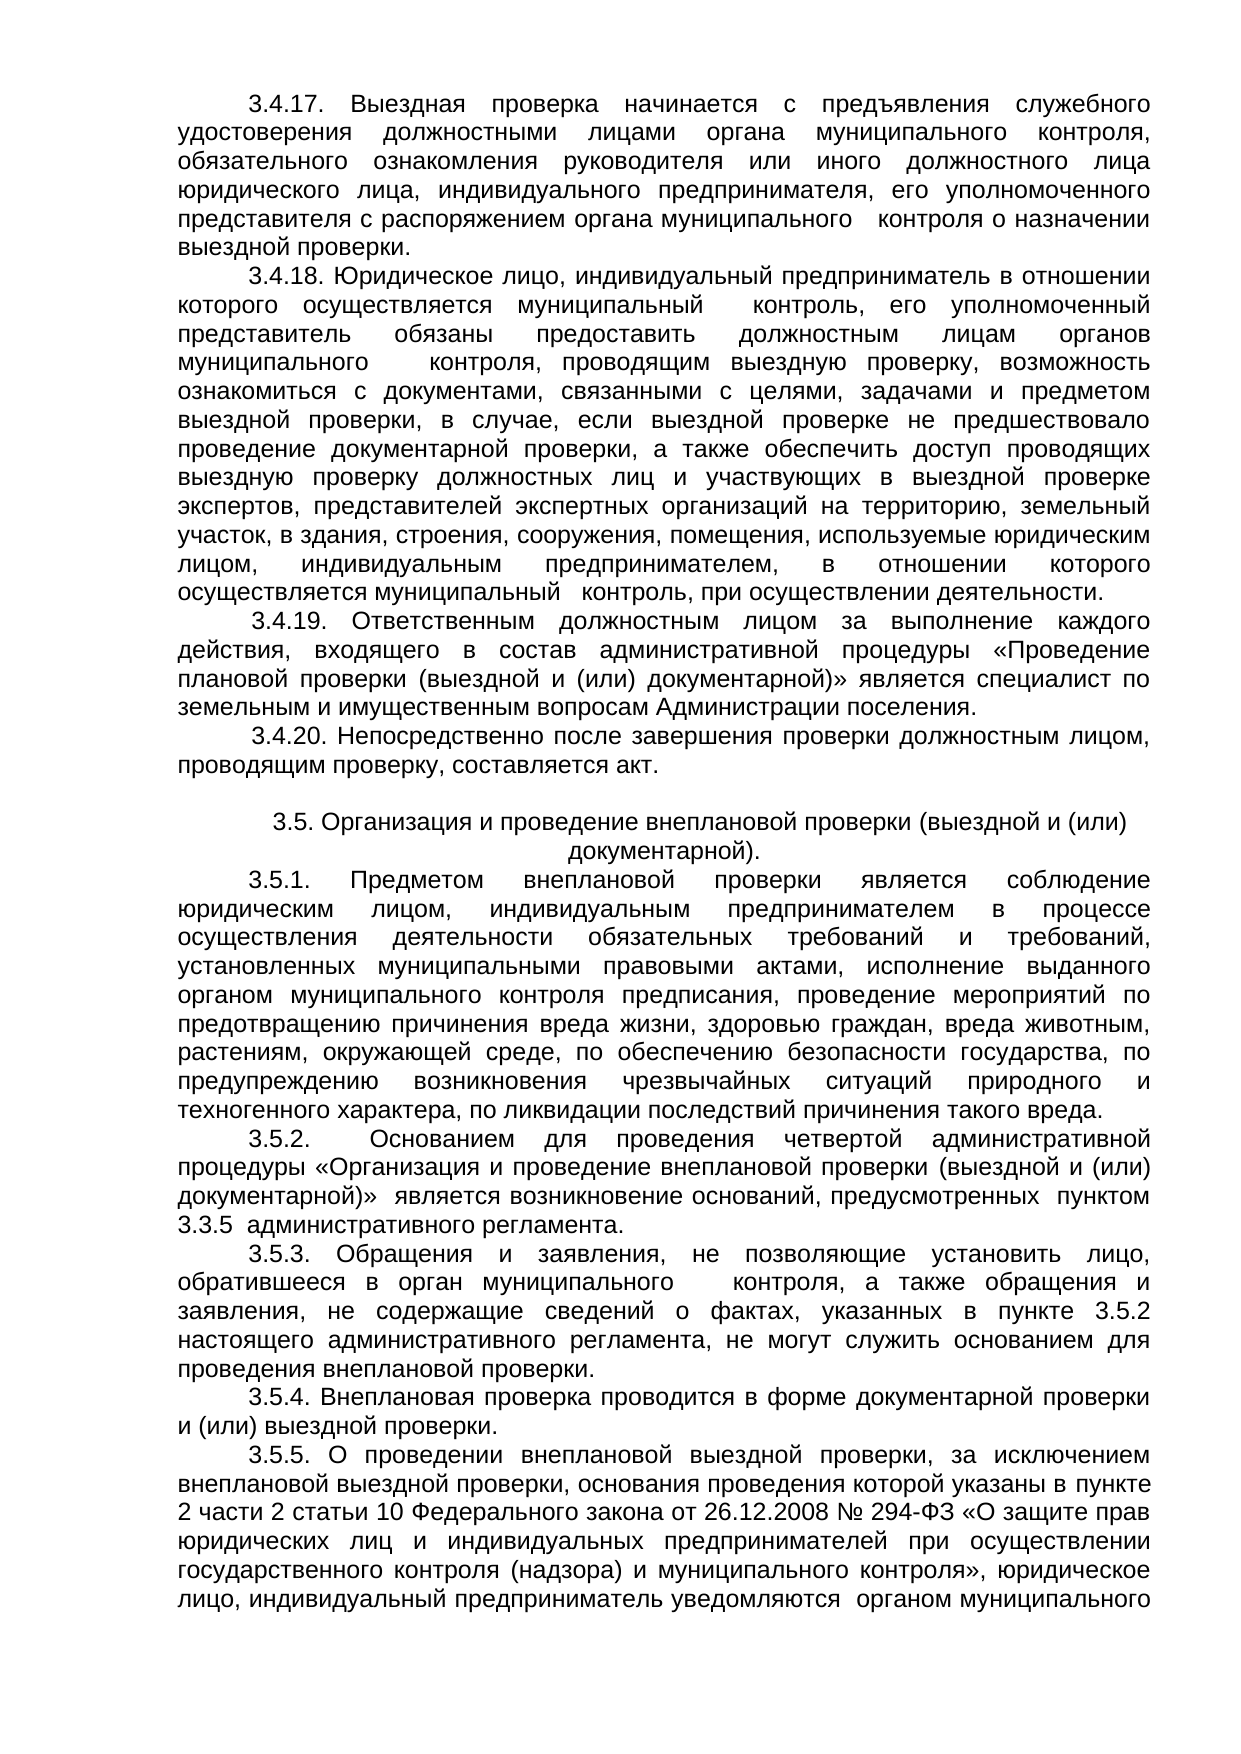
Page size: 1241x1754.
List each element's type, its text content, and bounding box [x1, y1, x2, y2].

text 3.4.17. Выездная проверка начинается с предъявления служебного удостоверения должностными лицами органа муниципального контроля, обязательного ознакомления руководителя или иного должностного лица юридического лица, индивидуального предпринимателя, его уполномоченного представителя с распоряжением органа муниципального контроля о назначении выездной проверки. [177, 89, 1152, 261]
text 3.5.2. Основанием для проведения четвертой административной процедуры «Организация и проведение внеплановой проверки (выездной и (или) документарной)» является возникновение оснований, предусмотренных пунктом 3.3.5 административного регламента. [177, 1124, 1152, 1239]
text 3.5. Организация и проведение внеплановой проверки (выездной и (или) документарной). [177, 807, 1152, 865]
text 3.4.19. Ответственным должностным лицом за выполнение каждого действия, входящего в состав административной процедуры «Проведение плановой проверки (выездной и (или) документарной)» является специалист по земельным и имущественным вопросам Администрации поселения. [177, 606, 1152, 721]
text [177, 1440, 1152, 1612]
text 3.4.18. Юридическое лицо, индивидуальный предприниматель в отношении которого осуществляется муниципальный контроль, его уполномоченный представитель обязаны предоставить должностным лицам органов муниципального контроля, проводящим выездную проверку, возможность ознакомиться с документами, связанными с целями, задачами и предметом выездной проверки, в случае, если выездной проверке не предшествовало проведение документарной проверки, а также обеспечить доступ проводящих выездную проверку должностных лиц и участвующих в выездной проверке экспертов, представителей экспертных организаций на территорию, земельный участок, в здания, строения, сооружения, помещения, используемые юридическим лицом, индивидуальным предпринимателем, в отношении которого осуществляется муниципальный контроль, при осуществлении деятельности. [177, 261, 1152, 606]
text 3.5.3. Обращения и заявления, не позволяющие установить лицо, обратившееся в орган муниципального контроля, а также обращения и заявления, не содержащие сведений о фактах, указанных в пункте 3.5.2 настоящего административного регламента, не могут служить основанием для проведения внеплановой проверки. [177, 1239, 1152, 1382]
text 3.5.4. Внеплановая проверка проводится в форме документарной проверки и (или) выездной проверки. [177, 1382, 1152, 1440]
text 3.4.20. Непосредственно после завершения проверки должностным лицом, проводящим проверку, составляется акт. [177, 721, 1152, 779]
text 3.5.1. Предметом внеплановой проверки является соблюдение юридическим лицом, индивидуальным предпринимателем в процессе осуществления деятельности обязательных требований и требований, установленных муниципальными правовыми актами, исполнение выданного органом муниципального контроля предписания, проведение мероприятий по предотвращению причинения вреда жизни, здоровью граждан, вреда животным, растениям, окружающей среде, по обеспечению безопасности государства, по предупреждению возникновения чрезвычайных ситуаций природного и техногенного характера, по ликвидации последствий причинения такого вреда. [177, 865, 1152, 1124]
